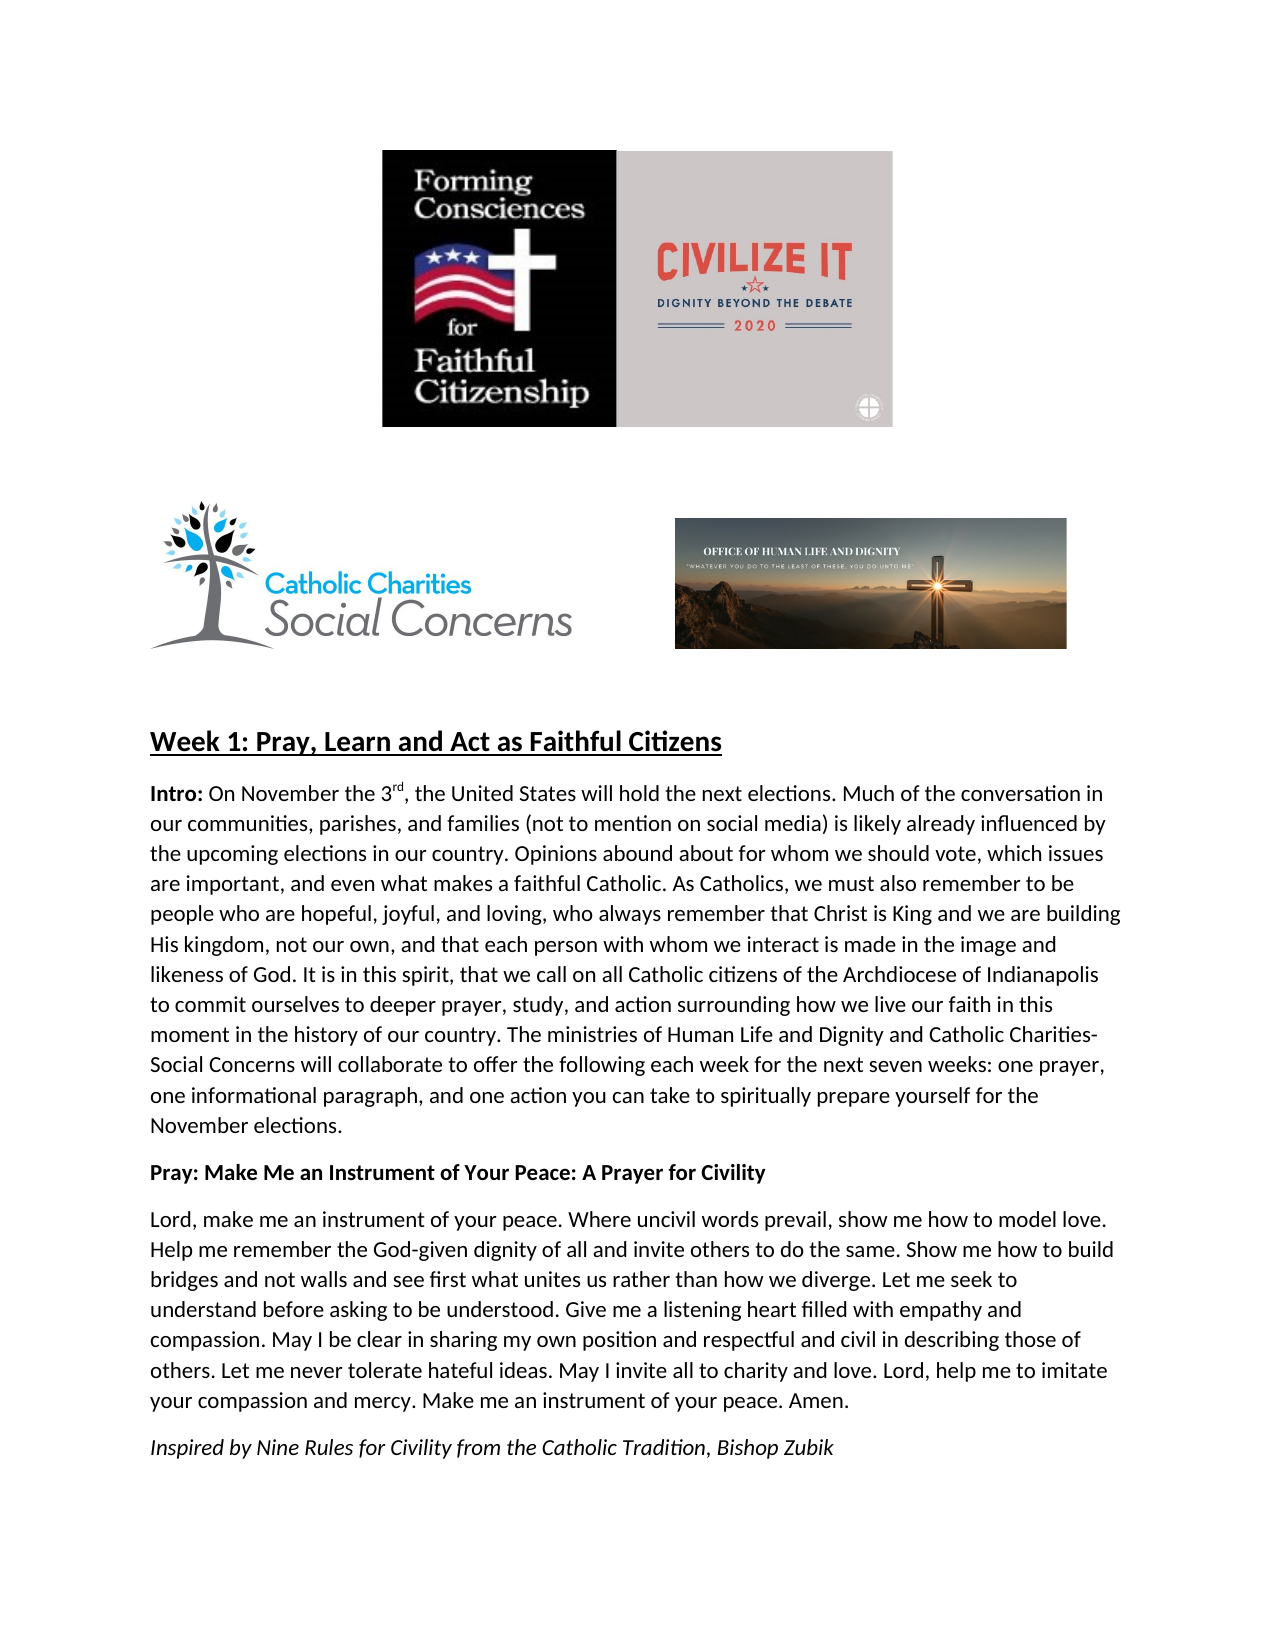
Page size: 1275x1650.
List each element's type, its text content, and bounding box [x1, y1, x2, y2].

text Week 1: Pray, Learn and Act as Faithful Citizens [150, 723, 1125, 759]
text Inspired by Nine Rules for Civility from the Catholic Tradition, Bishop Zubik [150, 1433, 1125, 1461]
text Pray: Make Me an Instrument of Your Peace: A Prayer for Civility [150, 1158, 1125, 1186]
text Intro: On November the 3rd, the United States will hold the next elections. Much of the conversation in our communities, parishes, and families (not to mention on social media) is likely already influenced by the upcoming elections in our country. Opinions abound about for whom we should vote, which issues are important, and even what makes a faithful Catholic. As Catholics, we must also remember to be people who are hopeful, joyful, and loving, who always remember that Christ is King and we are building His kingdom, not our own, and that each person with whom we interact is made in the image and likeness of God. It is in this spirit, that we call on all Catholic citizens of the Archdiocese of Indianapolis to commit ourselves to deeper prayer, study, and action surrounding how we live our faith in this moment in the history of our country. The ministries of Human Life and Dignity and Catholic Charities- Social Concerns will collaborate to offer the following each week for the next seven weeks: one prayer, one informational paragraph, and one action you can take to spiritually prepare yourself for the November elections. [150, 779, 1125, 1139]
picture [150, 501, 572, 649]
picture [675, 518, 1067, 649]
text Lord, make me an instrument of your peace. Where uncivil words prevail, show me how to model love. Help me remember the God-given dignity of all and invite others to do the same. Show me how to build bridges and not walls and see first what unites us rather than how we diverge. Let me seek to understand before asking to be understood. Give me a listening heart filled with empathy and compassion. May I be clear in sharing my own position and respectful and civil in describing those of others. Let me never tolerate hateful ideas. May I invite all to charity and love. Lord, help me to imitate your compassion and mercy. Make me an instrument of your peace. Amen. [150, 1205, 1125, 1414]
picture [382, 150, 893, 427]
